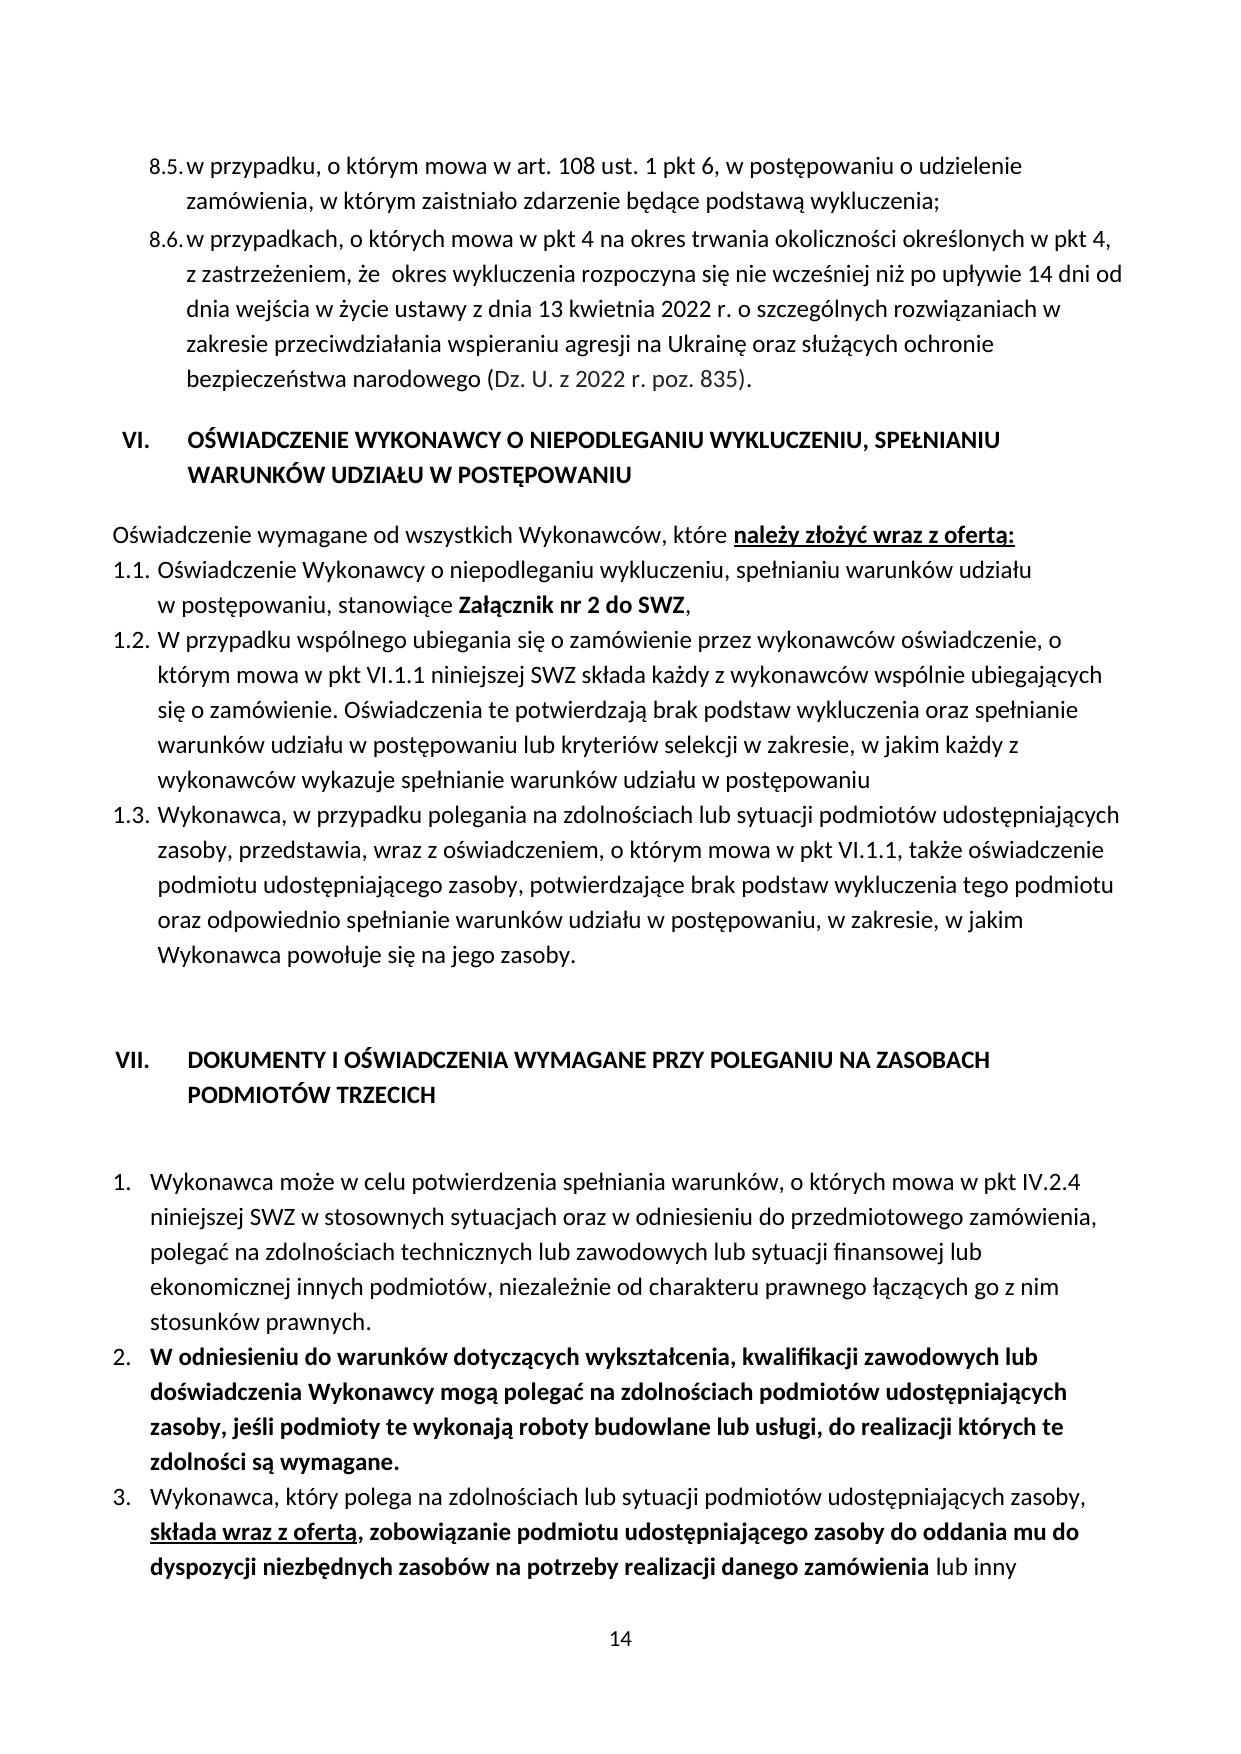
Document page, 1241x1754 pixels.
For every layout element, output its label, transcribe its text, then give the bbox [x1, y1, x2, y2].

list Oświadczenie Wykonawcy o niepodleganiu wykluczeniu, spełnianiu warunków udziału w postępowaniu, stanowiące Załącznik nr 2 do SWZ, [112, 554, 1128, 620]
subtitle Dokumenty i oświadczenia wymagane przy poleganiu na zasobach podmiotów trzecich [150, 1044, 1128, 1110]
list W odniesieniu do warunków dotyczących wykształcenia, kwalifikacji zawodowych lub doświadczenia Wykonawcy mogą polegać na zdolnościach podmiotów udostępniających zasoby, jeśli podmioty te wykonają roboty budowlane lub usługi, do realizacji których te zdolności są wymagane. [112, 1341, 1128, 1477]
text Oświadczenie wymagane od wszystkich Wykonawców, które należy złożyć wraz z ofertą: [112, 519, 1128, 550]
list W przypadku wspólnego ubiegania się o zamówienie przez wykonawców oświadczenie, o którym mowa w pkt VI.1.1 niniejszej SWZ składa każdy z wykonawców wspólnie ubiegających się o zamówienie. Oświadczenia te potwierdzają brak podstaw wykluczenia oraz spełnianie warunków udziału w postępowaniu lub kryteriów selekcji w zakresie, w jakim każdy z wykonawców wykazuje spełnianie warunków udziału w postępowaniu [112, 624, 1128, 795]
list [112, 1481, 1128, 1582]
list Wykonawca, w przypadku polegania na zdolnościach lub sytuacji podmiotów udostępniających zasoby, przedstawia, wraz z oświadczeniem, o którym mowa w pkt VI.1.1, także oświadczenie podmiotu udostępniającego zasoby, potwierdzające brak podstaw wykluczenia tego podmiotu oraz odpowiednio spełnianie warunków udziału w postępowaniu, w zakresie, w jakim Wykonawca powołuje się na jego zasoby. [112, 799, 1128, 970]
list w przypadkach, o których mowa w pkt 4 na okres trwania okoliczności określonych w pkt 4, z zastrzeżeniem, że okres wykluczenia rozpoczyna się nie wcześniej niż po upływie 14 dni od dnia wejścia w życie ustawy z dnia 13 kwietnia 2022 r. o szczególnych rozwiązaniach w zakresie przeciwdziałania wspieraniu agresji na Ukrainę oraz służących ochronie bezpieczeństwa narodowego (Dz. U. z 2022 r. poz. 835). [149, 223, 1126, 393]
subtitle Oświadczenie wykonawcy o niepodleganiu wykluczeniu, spełnianiu warunków udziału w postępowaniu [150, 424, 1128, 490]
list Wykonawca może w celu potwierdzenia spełniania warunków, o których mowa w pkt IV.2.4 niniejszej SWZ w stosownych sytuacjach oraz w odniesieniu do przedmiotowego zamówienia, polegać na zdolnościach technicznych lub zawodowych lub sytuacji finansowej lub ekonomicznej innych podmiotów, niezależnie od charakteru prawnego łączących go z nim stosunków prawnych. [112, 1166, 1128, 1337]
list w przypadku, o którym mowa w art. 108 ust. 1 pkt 6, w postępowaniu o udzielenie zamówienia, w którym zaistniało zdarzenie będące podstawą wykluczenia; [149, 150, 1126, 216]
